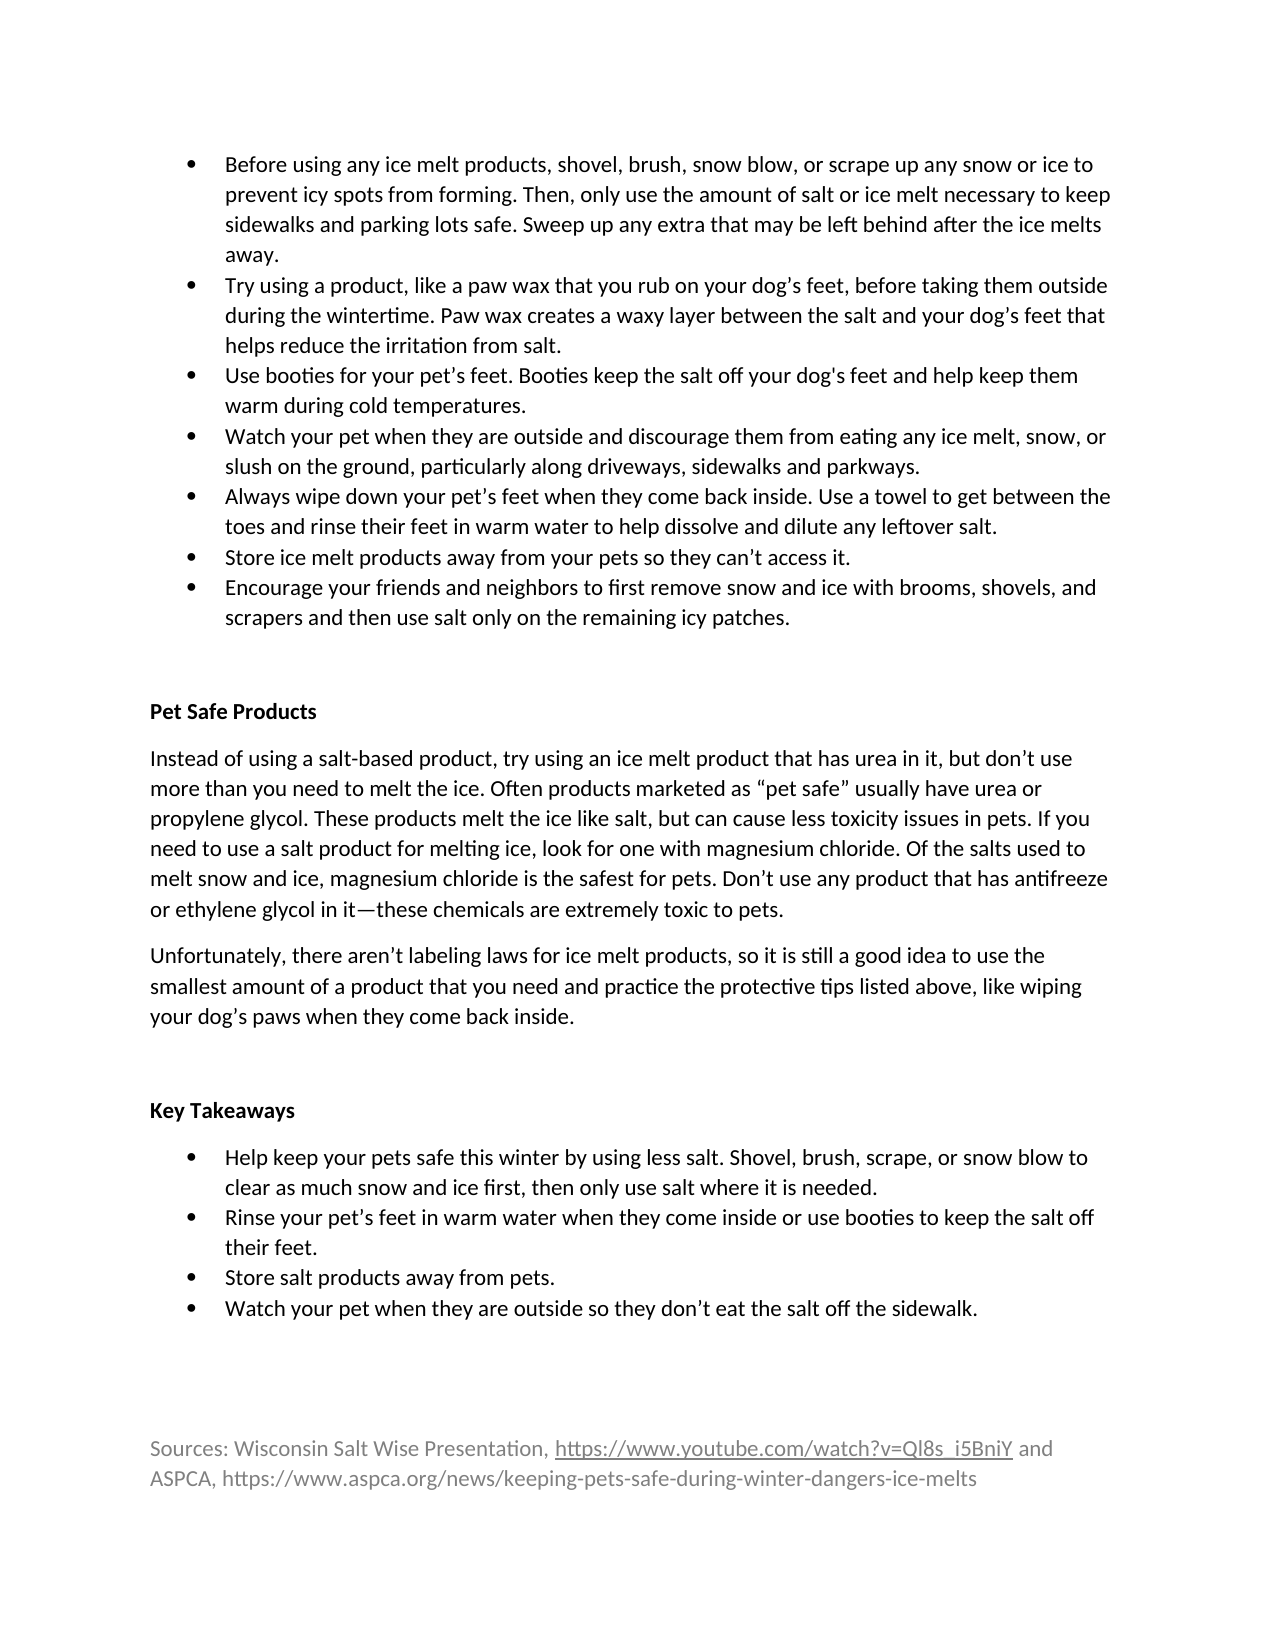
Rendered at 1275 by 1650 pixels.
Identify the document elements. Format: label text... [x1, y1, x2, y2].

text Key Takeaways [150, 1096, 1125, 1124]
list Watch your pet when they are outside and discourage them from eating any ice melt, snow, or slush on the ground, particularly along driveways, sidewalks and parkways. [187, 422, 1125, 480]
list Always wipe down your pet’s feet when they come back inside. Use a towel to get between the toes and rinse their feet in warm water to help dissolve and dilute any leftover salt. [187, 482, 1125, 541]
list Use booties for your pet’s feet. Booties keep the salt off your dog's feet and help keep them warm during cold temperatures. [187, 361, 1125, 420]
text Instead of using a salt-based product, try using an ice melt product that has urea in it, but don’t use more than you need to melt the ice. Often products marketed as “pet safe” usually have urea or propylene glycol. These products melt the ice like salt, but can cause less toxicity issues in pets. If you need to use a salt product for melting ice, look for one with magnesium chloride. Of the salts used to melt snow and ice, magnesium chloride is the safest for pets. Don’t use any product that has antifreeze or ethylene glycol in it—these chemicals are extremely toxic to pets. [150, 744, 1125, 923]
list Encourage your friends and neighbors to first remove snow and ice with brooms, shovels, and scrapers and then use salt only on the remaining icy patches. [187, 573, 1125, 631]
text Sources: Wisconsin Salt Wise Presentation, https://www.youtube.com/watch?v=Ql8s_i5BniY and ASPCA, https://www.aspca.org/news/keeping-pets-safe-during-winter-dangers-ice-melts [150, 1434, 1125, 1493]
text Pet Safe Products [150, 697, 1125, 725]
list Watch your pet when they are outside so they don’t eat the salt off the sidewalk. [187, 1294, 1125, 1322]
list Rinse your pet’s feet in warm water when they come inside or use booties to keep the salt off their feet. [187, 1203, 1125, 1261]
text Unfortunately, there aren’t labeling laws for ice melt products, so it is still a good idea to use the smallest amount of a product that you need and practice the protective tips listed above, like wiping your dog’s paws when they come back inside. [150, 942, 1125, 1030]
list Help keep your pets safe this winter by using less salt. Shovel, brush, scrape, or snow blow to clear as much snow and ice first, then only use salt where it is needed. [187, 1143, 1125, 1201]
list Store salt products away from pets. [187, 1263, 1125, 1292]
list Try using a product, like a paw wax that you rub on your dog’s feet, before taking them outside during the wintertime. Paw wax creates a waxy layer between the salt and your dog’s feet that helps reduce the irritation from salt. [187, 271, 1125, 359]
list Store ice melt products away from your pets so they can’t access it. [187, 543, 1125, 571]
list Before using any ice melt products, shovel, brush, snow blow, or scrape up any snow or ice to prevent icy spots from forming. Then, only use the amount of salt or ice melt necessary to keep sidewalks and parking lots safe. Sweep up any extra that may be left behind after the ice melts away. [187, 150, 1125, 269]
